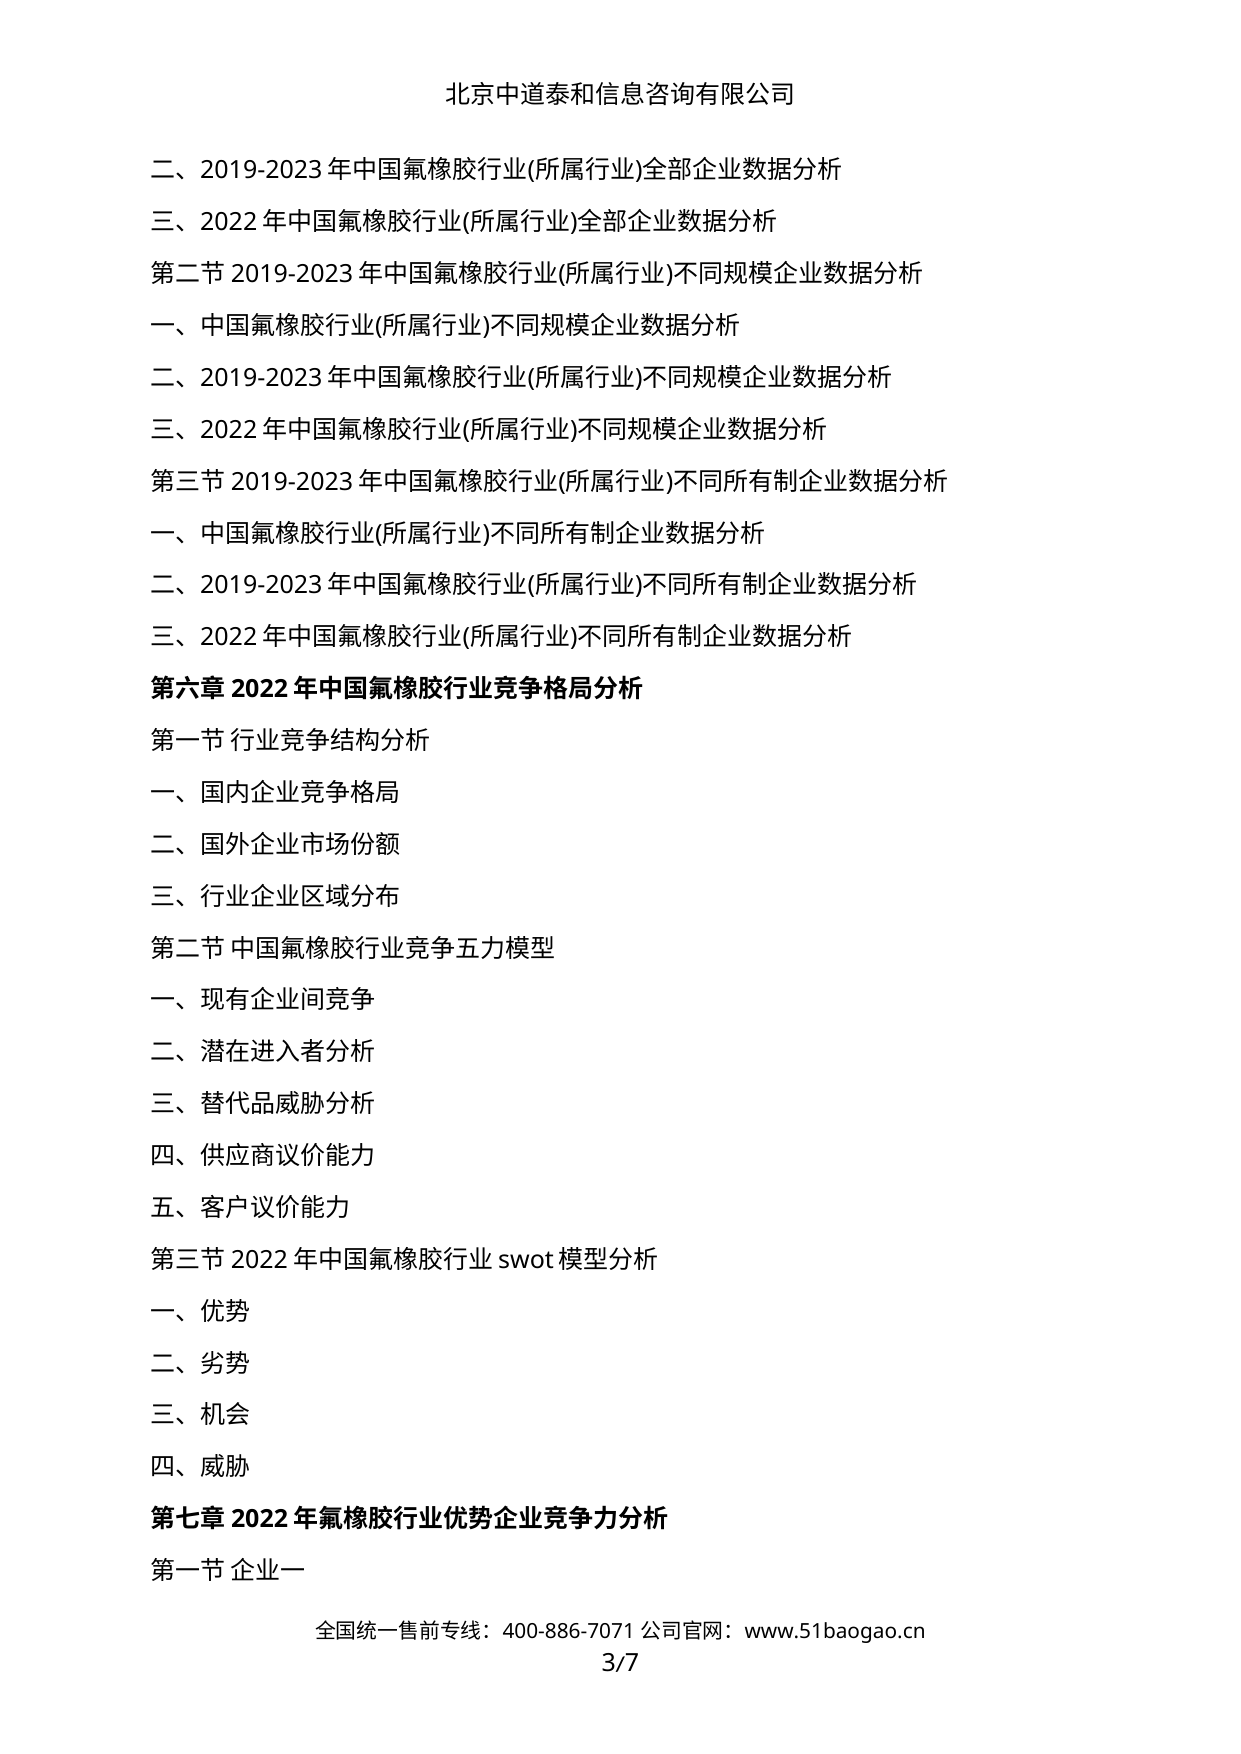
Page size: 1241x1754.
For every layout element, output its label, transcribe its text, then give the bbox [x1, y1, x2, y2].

text 二、潜在进入者分析 [150, 1032, 1090, 1068]
text 四、供应商议价能力 [150, 1136, 1090, 1172]
text 二、2019-2023年中国氟橡胶行业(所属行业)全部企业数据分析 [150, 150, 1090, 186]
text 三、2022年中国氟橡胶行业(所属行业)不同规模企业数据分析 [150, 409, 1090, 446]
text 二、2019-2023年中国氟橡胶行业(所属行业)不同规模企业数据分析 [150, 357, 1090, 394]
text 第一节 企业一 [150, 1551, 1090, 1587]
text 第三节 2022年中国氟橡胶行业swot模型分析 [150, 1239, 1090, 1276]
text 三、2022年中国氟橡胶行业(所属行业)不同所有制企业数据分析 [150, 617, 1090, 653]
text 三、机会 [150, 1395, 1090, 1431]
text 三、替代品威胁分析 [150, 1084, 1090, 1120]
text 一、中国氟橡胶行业(所属行业)不同所有制企业数据分析 [150, 513, 1090, 549]
text 第二节 2019-2023年中国氟橡胶行业(所属行业)不同规模企业数据分析 [150, 254, 1090, 290]
text 一、现有企业间竞争 [150, 980, 1090, 1016]
text 三、行业企业区域分布 [150, 876, 1090, 912]
text 第七章 2022年氟橡胶行业优势企业竞争力分析 [150, 1499, 1090, 1535]
text 四、威胁 [150, 1447, 1090, 1483]
text 二、2019-2023年中国氟橡胶行业(所属行业)不同所有制企业数据分析 [150, 565, 1090, 601]
text 一、国内企业竞争格局 [150, 772, 1090, 809]
text 一、中国氟橡胶行业(所属行业)不同规模企业数据分析 [150, 306, 1090, 342]
text 第六章 2022年中国氟橡胶行业竞争格局分析 [150, 669, 1090, 705]
text 五、客户议价能力 [150, 1187, 1090, 1224]
text 第三节 2019-2023年中国氟橡胶行业(所属行业)不同所有制企业数据分析 [150, 461, 1090, 497]
text 第二节 中国氟橡胶行业竞争五力模型 [150, 928, 1090, 964]
text 一、优势 [150, 1291, 1090, 1327]
text 二、劣势 [150, 1343, 1090, 1379]
text 二、国外企业市场份额 [150, 824, 1090, 861]
text 三、2022年中国氟橡胶行业(所属行业)全部企业数据分析 [150, 202, 1090, 238]
text 第一节 行业竞争结构分析 [150, 721, 1090, 757]
